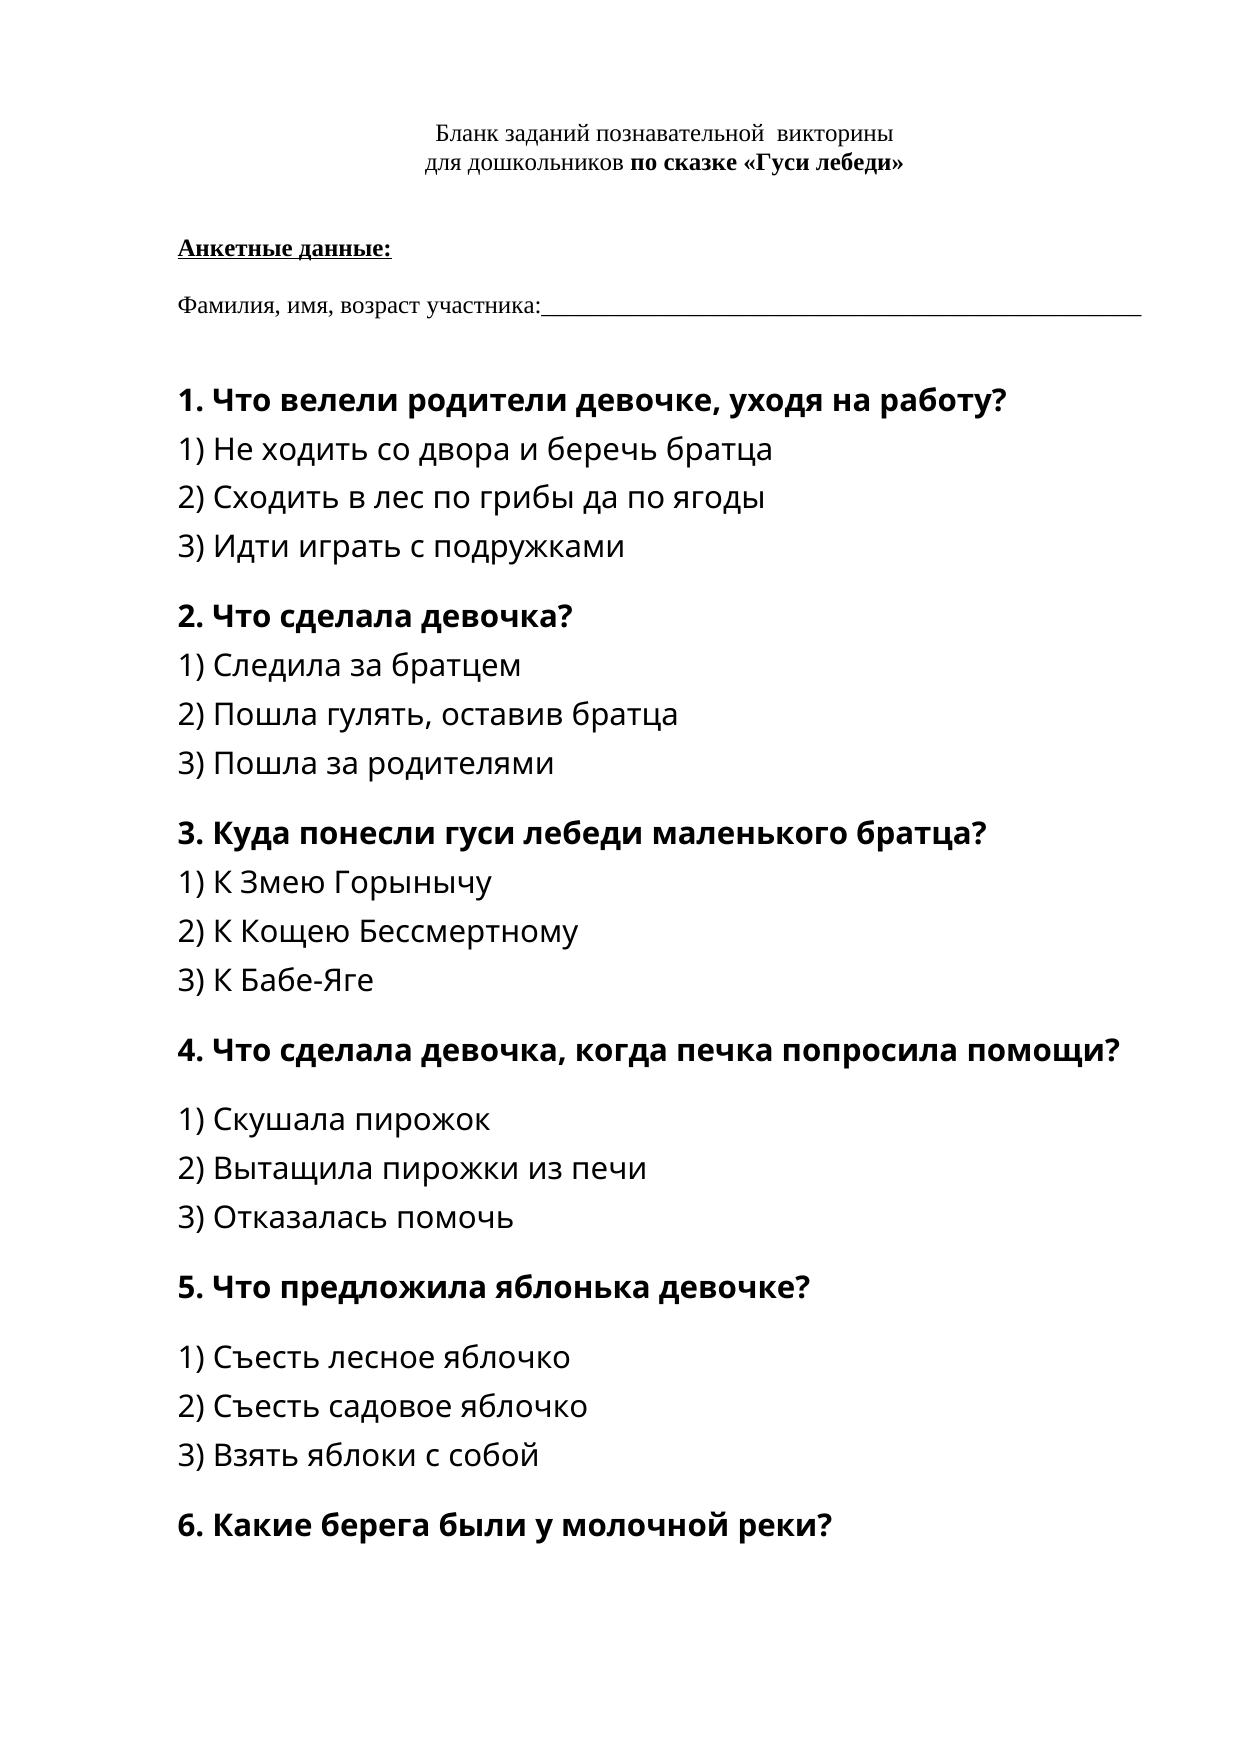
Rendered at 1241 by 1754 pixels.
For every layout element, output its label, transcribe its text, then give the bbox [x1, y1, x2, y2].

text 2. Что сделала девочка? 1) Следила за братцем 2) Пошла гулять, оставив братца 3) Пошла за родителями [177, 594, 1152, 784]
text для дошкольников по сказке «Гуси лебеди» [177, 147, 1152, 176]
text 5. Что предложила яблонька девочке? [177, 1265, 1152, 1308]
text 1. Что велели родители девочке, уходя на работу? 1) Не ходить со двора и беречь братца 2) Сходить в лес по грибы да по ягоды 3) Идти играть с подружками [177, 378, 1152, 567]
text Бланк заданий познавательной викторины [177, 118, 1152, 147]
text Фамилия, имя, возраст участника:________________________________________________ [177, 291, 1152, 319]
text 1) Съесть лесное яблочко 2) Съесть садовое яблочко 3) Взять яблоки с собой [177, 1335, 1152, 1475]
text 1) Скушала пирожок 2) Вытащила пирожки из печи 3) Отказалась помочь [177, 1097, 1152, 1238]
text 3. Куда понесли гуси лебеди маленького братца? 1) К Змею Горынычу 2) К Кощею Бессмертному 3) К Бабе-Яге [177, 811, 1152, 1000]
text 4. Что сделала девочка, когда печка попросила помощи? [177, 1028, 1152, 1070]
text 6. Какие берега были у молочной реки? [177, 1503, 1152, 1545]
text Анкетные данные: [177, 233, 1152, 262]
